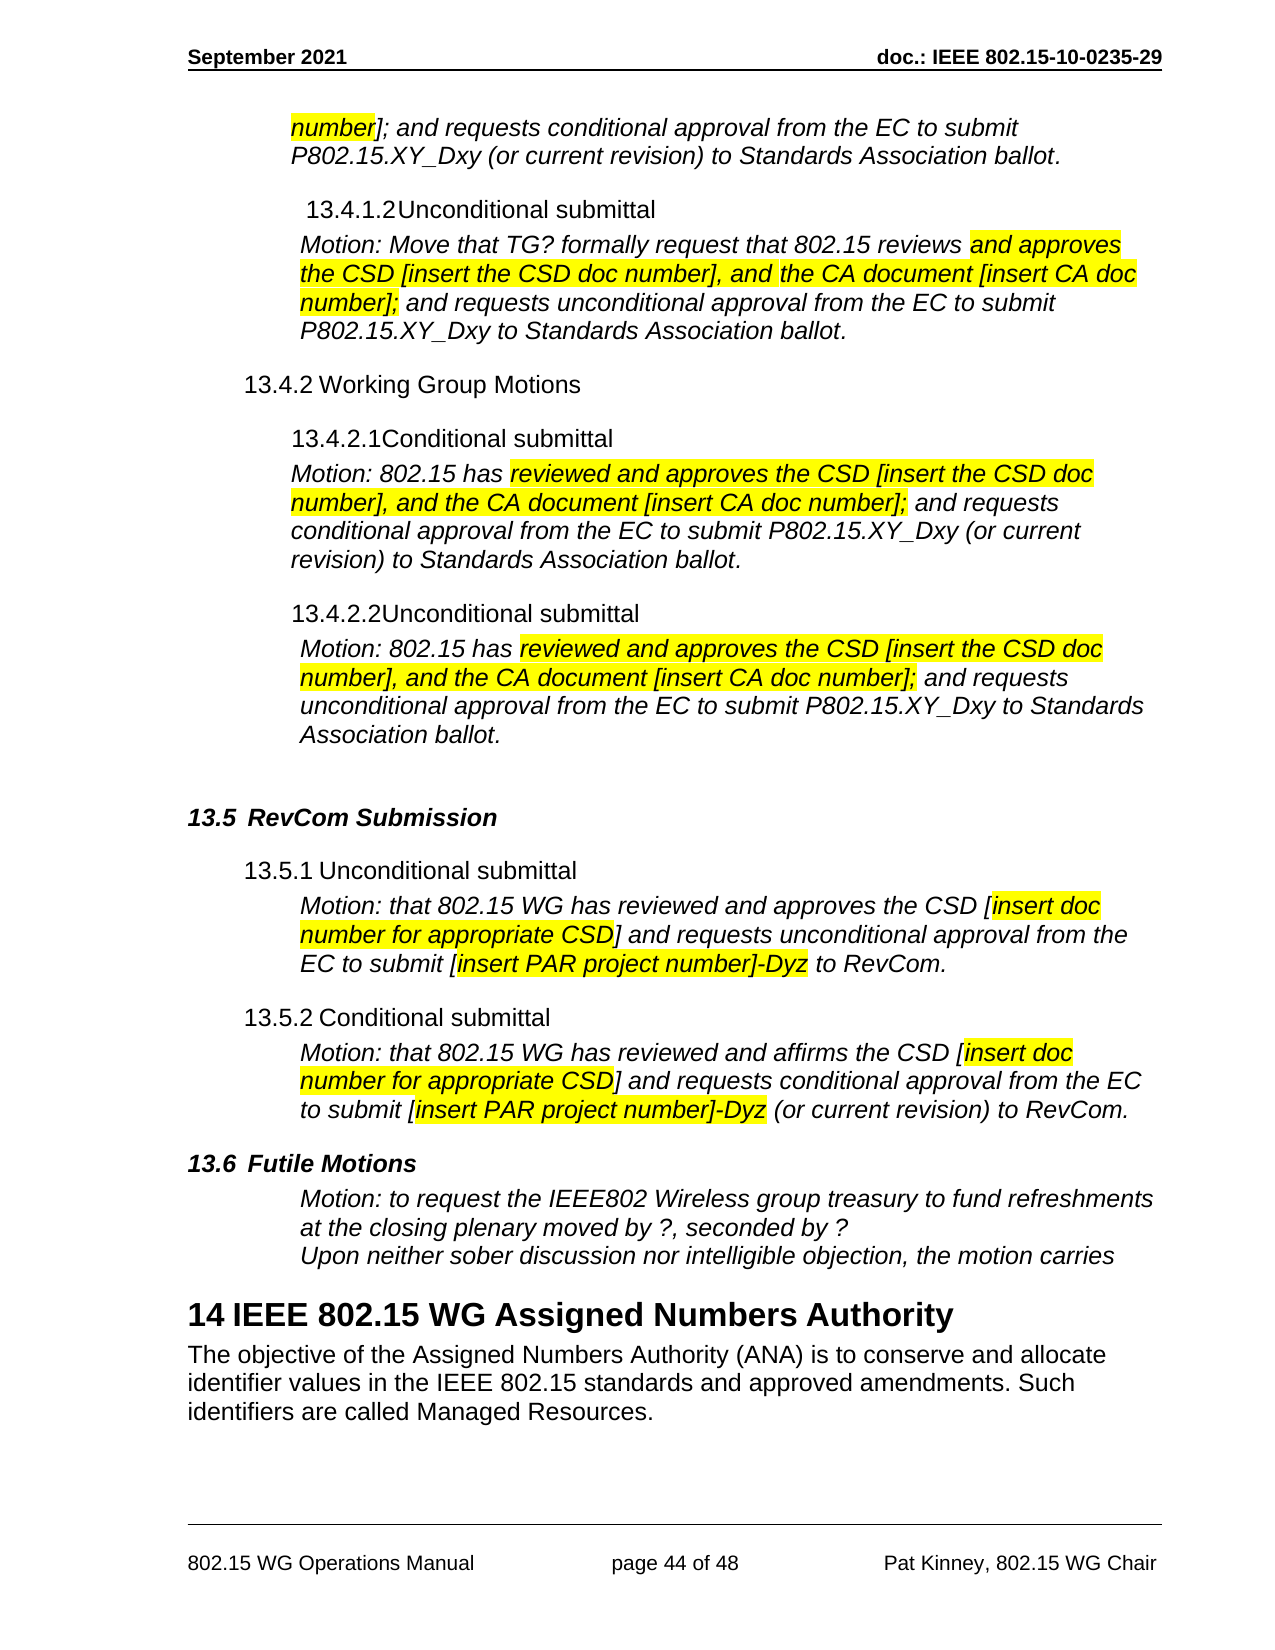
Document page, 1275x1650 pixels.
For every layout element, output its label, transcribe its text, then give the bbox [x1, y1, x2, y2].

subtitle Working Group Motions [244, 370, 1162, 399]
text Motion: 802.15 has reviewed and approves the CSD [insert the CSD doc number], and the CA document [insert CA doc number]; and requests unconditional approval from the EC to submit P802.15.XY_Dxy to Standards Association ballot. [300, 634, 1162, 749]
subtitle Unconditional submittal [277, 599, 1162, 627]
text Motion: 802.15 has reviewed and approves the CSD [insert the CSD doc number], and the CA document [insert CA doc number]; and requests conditional approval from the EC to submit P802.15.XY_Dxy (or current revision) to Standards Association ballot. [291, 459, 1162, 574]
subtitle RevCom Submission [187, 802, 1162, 831]
subtitle Unconditional submittal [277, 195, 1162, 224]
text Motion: to request the IEEE802 Wireless group treasury to fund refreshments at the closing plenary moved by ?, seconded by ? [300, 1184, 1162, 1241]
subtitle Conditional submittal [277, 424, 1162, 452]
subtitle Conditional submittal [244, 1002, 1162, 1031]
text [291, 112, 1162, 170]
subtitle Unconditional submittal [244, 856, 1162, 885]
subtitle IEEE 802.15 WG Assigned Numbers Authority [187, 1295, 1162, 1333]
text Motion: that 802.15 WG has reviewed and approves the CSD [insert doc number for appropriate CSD] and requests unconditional approval from the EC to submit [insert PAR project number]-Dyz to RevCom. [300, 891, 1162, 977]
text Motion: that 802.15 WG has reviewed and affirms the CSD [insert doc number for appropriate CSD] and requests conditional approval from the EC to submit [insert PAR project number]-Dyz (or current revision) to RevCom. [300, 1037, 1162, 1124]
subtitle Futile Motions [187, 1149, 1162, 1177]
text Motion: Move that TG? formally request that 802.15 reviews and approves the CSD [insert the CSD doc number], and the CA document [insert CA doc number]; and requests unconditional approval from the EC to submit P802.15.XY_Dxy to Standards Association ballot. [300, 230, 1162, 345]
text The objective of the Assigned Numbers Authority (ANA) is to conserve and allocate identifier values in the IEEE 802.15 standards and approved amendments. Such identifiers are called Managed Resources. [187, 1340, 1162, 1426]
text Upon neither sober discussion nor intelligible objection, the motion carries [300, 1241, 1162, 1270]
